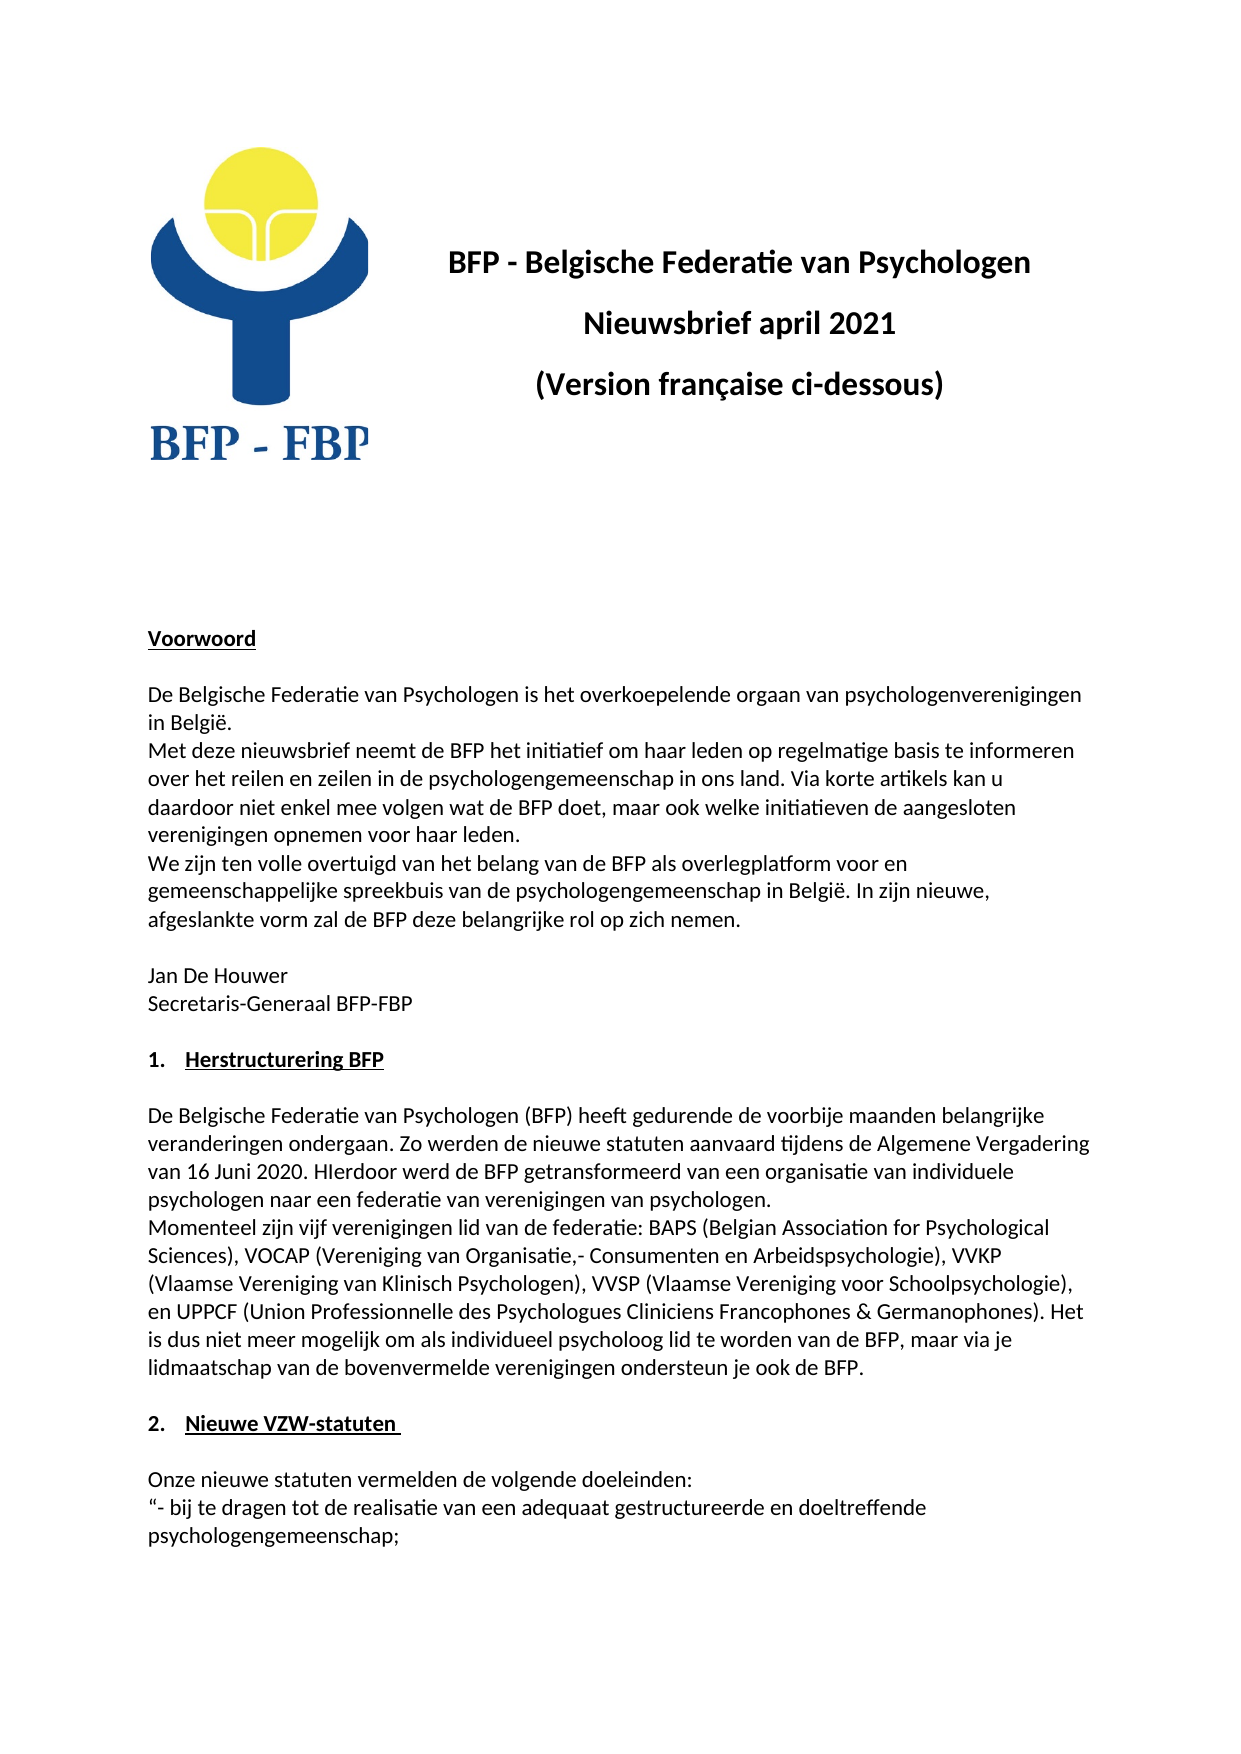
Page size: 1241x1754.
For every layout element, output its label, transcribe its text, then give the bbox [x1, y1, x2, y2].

list Nieuwe VZW-statuten [148, 1409, 1093, 1437]
text “- bij te dragen tot de realisatie van een adequaat gestructureerde en doeltreffende psychologengemeenschap; [148, 1493, 1093, 1549]
list Herstructurering BFP [148, 1045, 1093, 1073]
text De Belgische Federatie van Psychologen is het overkoepelende orgaan van psychologenverenigingen in België. [148, 681, 1093, 737]
text De Belgische Federatie van Psychologen (BFP) heeft gedurende de voorbije maanden belangrijke veranderingen ondergaan. Zo werden de nieuwe statuten aanvaard tijdens de Algemene Vergadering van 16 Juni 2020. HIerdoor werd de BFP getransformeerd van een organisatie van individuele psychologen naar een federatie van verenigingen van psychologen. [148, 1101, 1093, 1213]
text Secretaris-Generaal BFP-FBP [148, 989, 1093, 1017]
text Momenteel zijn vijf verenigingen lid van de federatie: BAPS (Belgian Association for Psychological Sciences), VOCAP (Vereniging van Organisatie,- Consumenten en Arbeidspsychologie), VVKP (Vlaamse Vereniging van Klinisch Psychologen), VVSP (Vlaamse Vereniging voor Schoolpsychologie), en UPPCF (Union Professionnelle des Psychologues Cliniciens Francophones & Germanophones). Het is dus niet meer mogelijk om als individueel psycholoog lid te worden van de BFP, maar via je lidmaatschap van de bovenvermelde verenigingen ondersteun je ook de BFP. [148, 1213, 1093, 1381]
text (Version française ci-dessous) [368, 363, 1093, 403]
text Met deze nieuwsbrief neemt de BFP het initiatief om haar leden op regelmatige basis te informeren over het reilen en zeilen in de psychologengemeenschap in ons land. Via korte artikels kan u daardoor niet enkel mee volgen wat de BFP doet, maar ook welke initiatieven de aangesloten verenigingen opnemen voor haar leden. [148, 737, 1093, 849]
text BFP - Belgische Federatie van Psychologen [368, 241, 1093, 282]
text Onze nieuwe statuten vermelden de volgende doeleinden: [148, 1465, 1093, 1493]
picture [149, 147, 368, 457]
text Voorwoord [148, 624, 1093, 652]
text We zijn ten volle overtuigd van het belang van de BFP als overlegplatform voor en gemeenschappelijke spreekbuis van de psychologengemeenschap in België. In zijn nieuwe, afgeslankte vorm zal de BFP deze belangrijke rol op zich nemen. [148, 849, 1093, 933]
text Jan De Houwer [148, 961, 1093, 989]
text Nieuwsbrief april 2021 [368, 302, 1093, 343]
